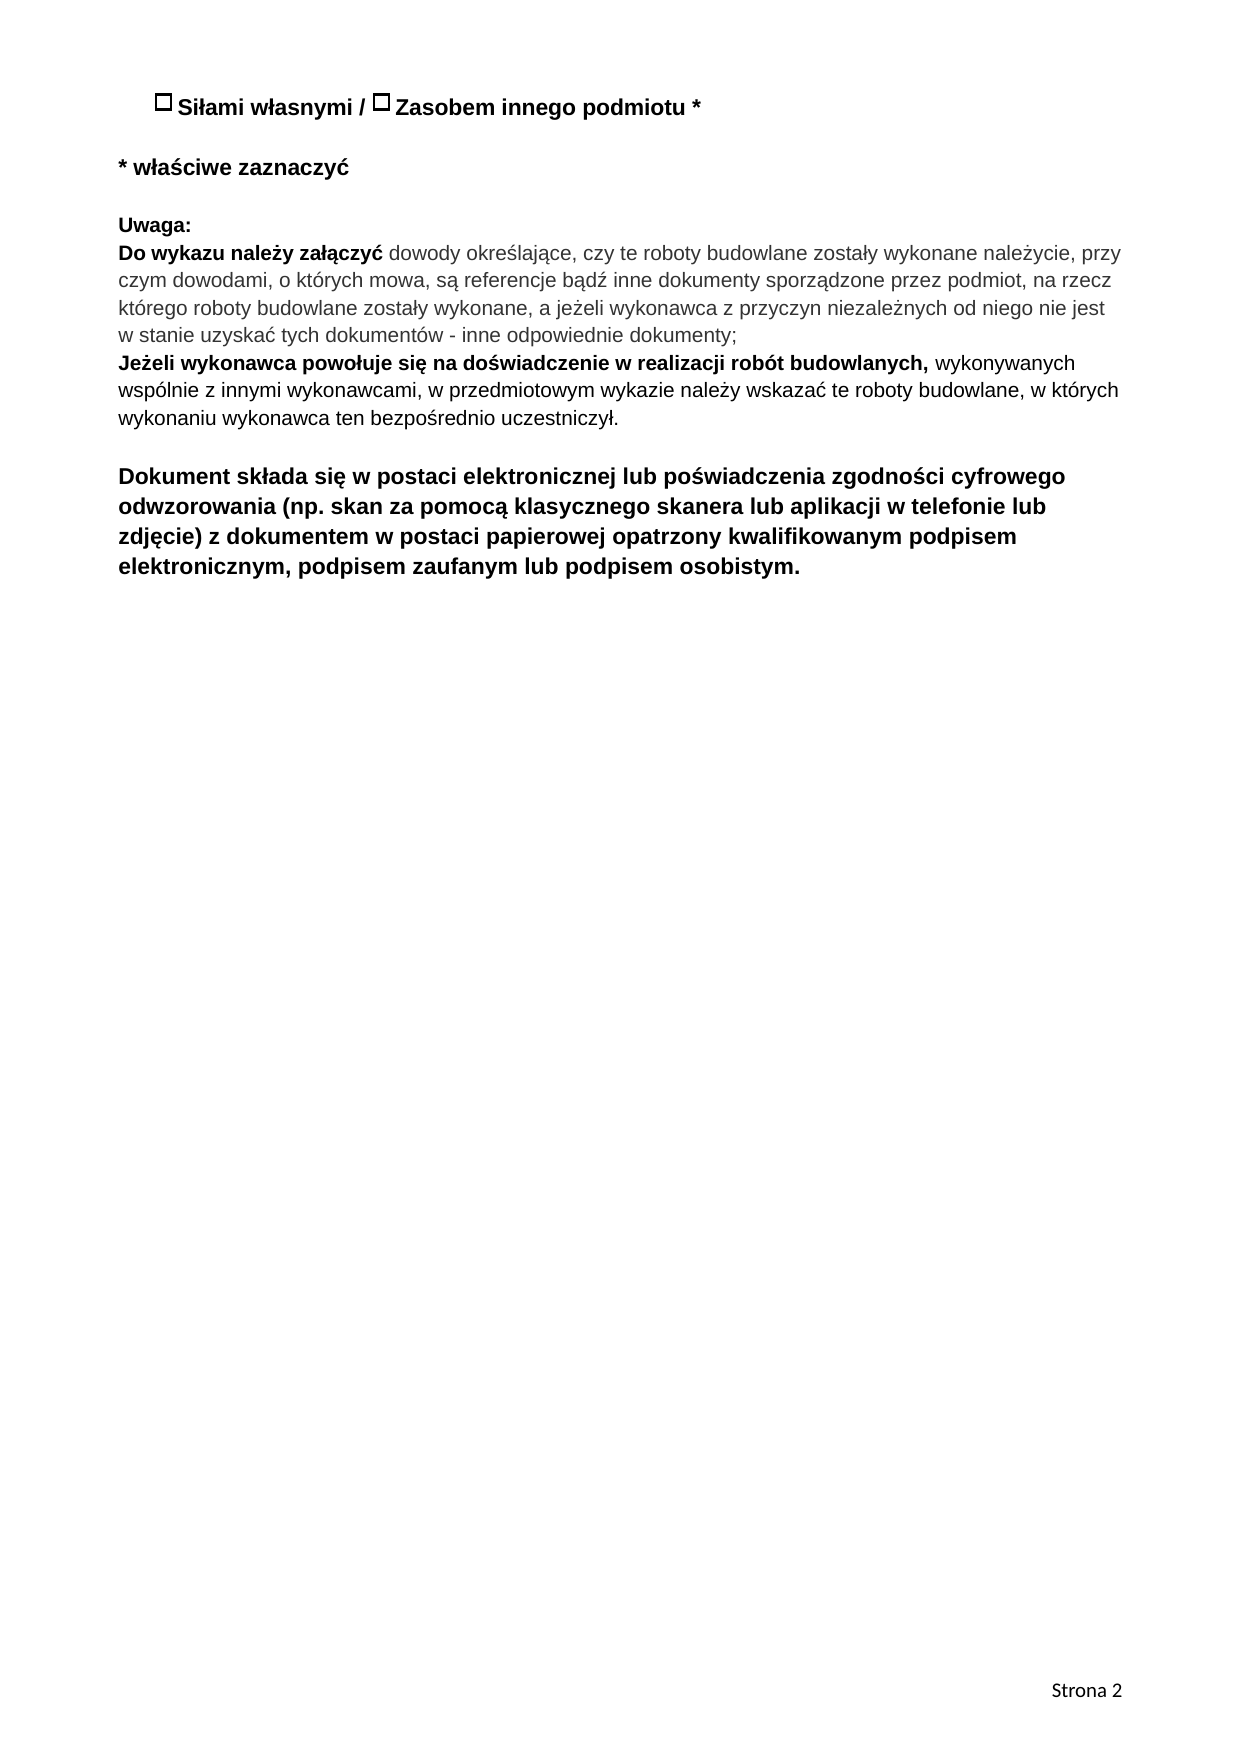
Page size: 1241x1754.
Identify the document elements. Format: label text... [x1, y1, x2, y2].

text Jeżeli wykonawca powołuje się na doświadczenie w realizacji robót budowlanych, wykonywanych wspólnie z innymi wykonawcami, w przedmiotowym wykazie należy wskazać te roboty budowlane, w których wykonaniu wykonawca ten bezpośrednio uczestniczył. [118, 351, 1122, 429]
text * właściwe zaznaczyć [118, 153, 1122, 180]
text Dokument składa się w postaci elektronicznej lub poświadczenia zgodności cyfrowego odwzorowania (np. skan za pomocą klasycznego skanera lub aplikacji w telefonie lub zdjęcie) z dokumentem w postaci papierowej opatrzony kwalifikowanym podpisem elektronicznym, podpisem zaufanym lub podpisem osobistym. [118, 463, 1122, 579]
text Uwaga: [118, 213, 1122, 237]
text Do wykazu należy załączyć dowody określające, czy te roboty budowlane zostały wykonane należycie, przy czym dowodami, o których mowa, są referencje bądź inne dokumenty sporządzone przez podmiot, na rzecz którego roboty budowlane zostały wykonane, a jeżeli wykonawca z przyczyn niezależnych od niego nie jest w stanie uzyskać tych dokumentów - inne odpowiednie dokumenty; [118, 241, 1122, 347]
text Siłami własnymi / Zasobem innego podmiotu * [153, 88, 1122, 120]
